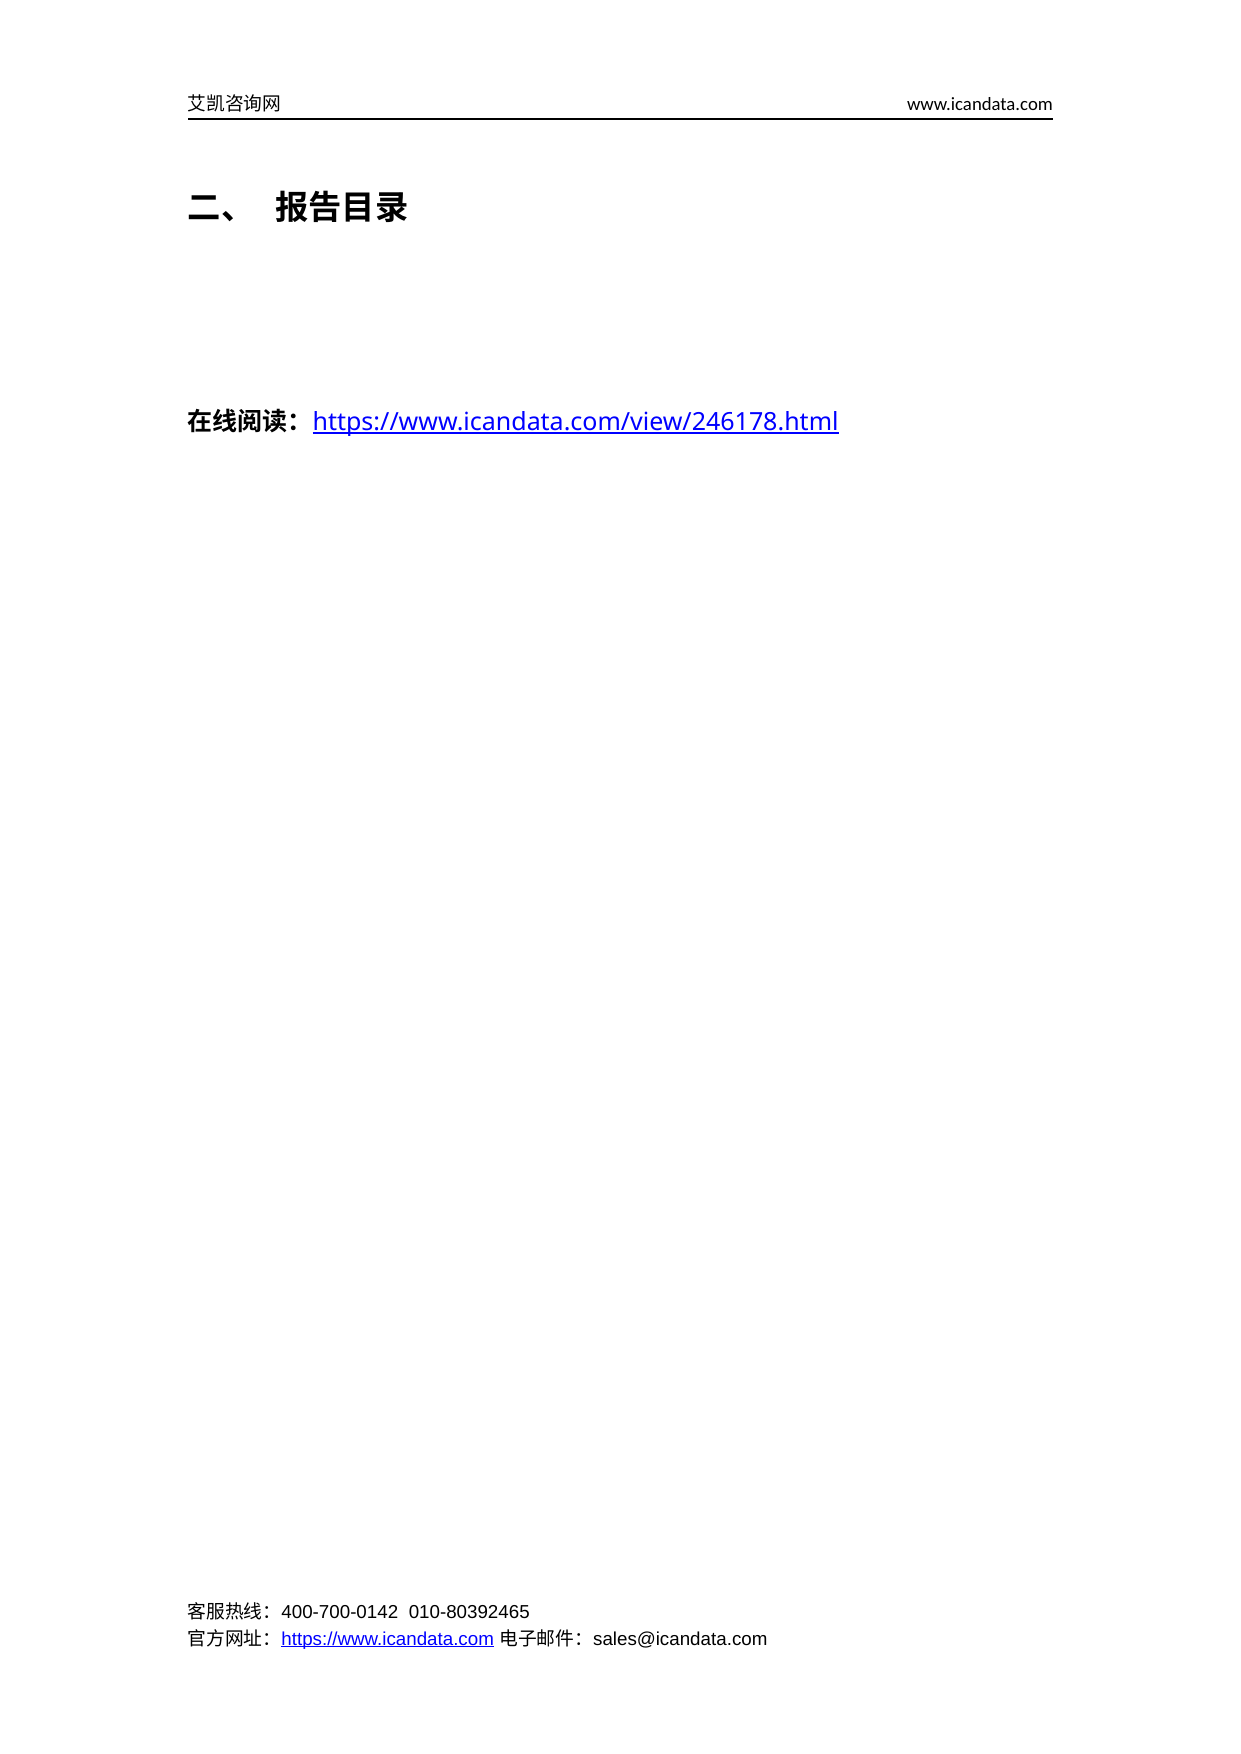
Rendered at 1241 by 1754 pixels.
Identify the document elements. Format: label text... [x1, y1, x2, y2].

text 在线阅读：https://www.icandata.com/view/246178.html [187, 387, 1053, 452]
subtitle 报告目录 [187, 172, 1053, 237]
